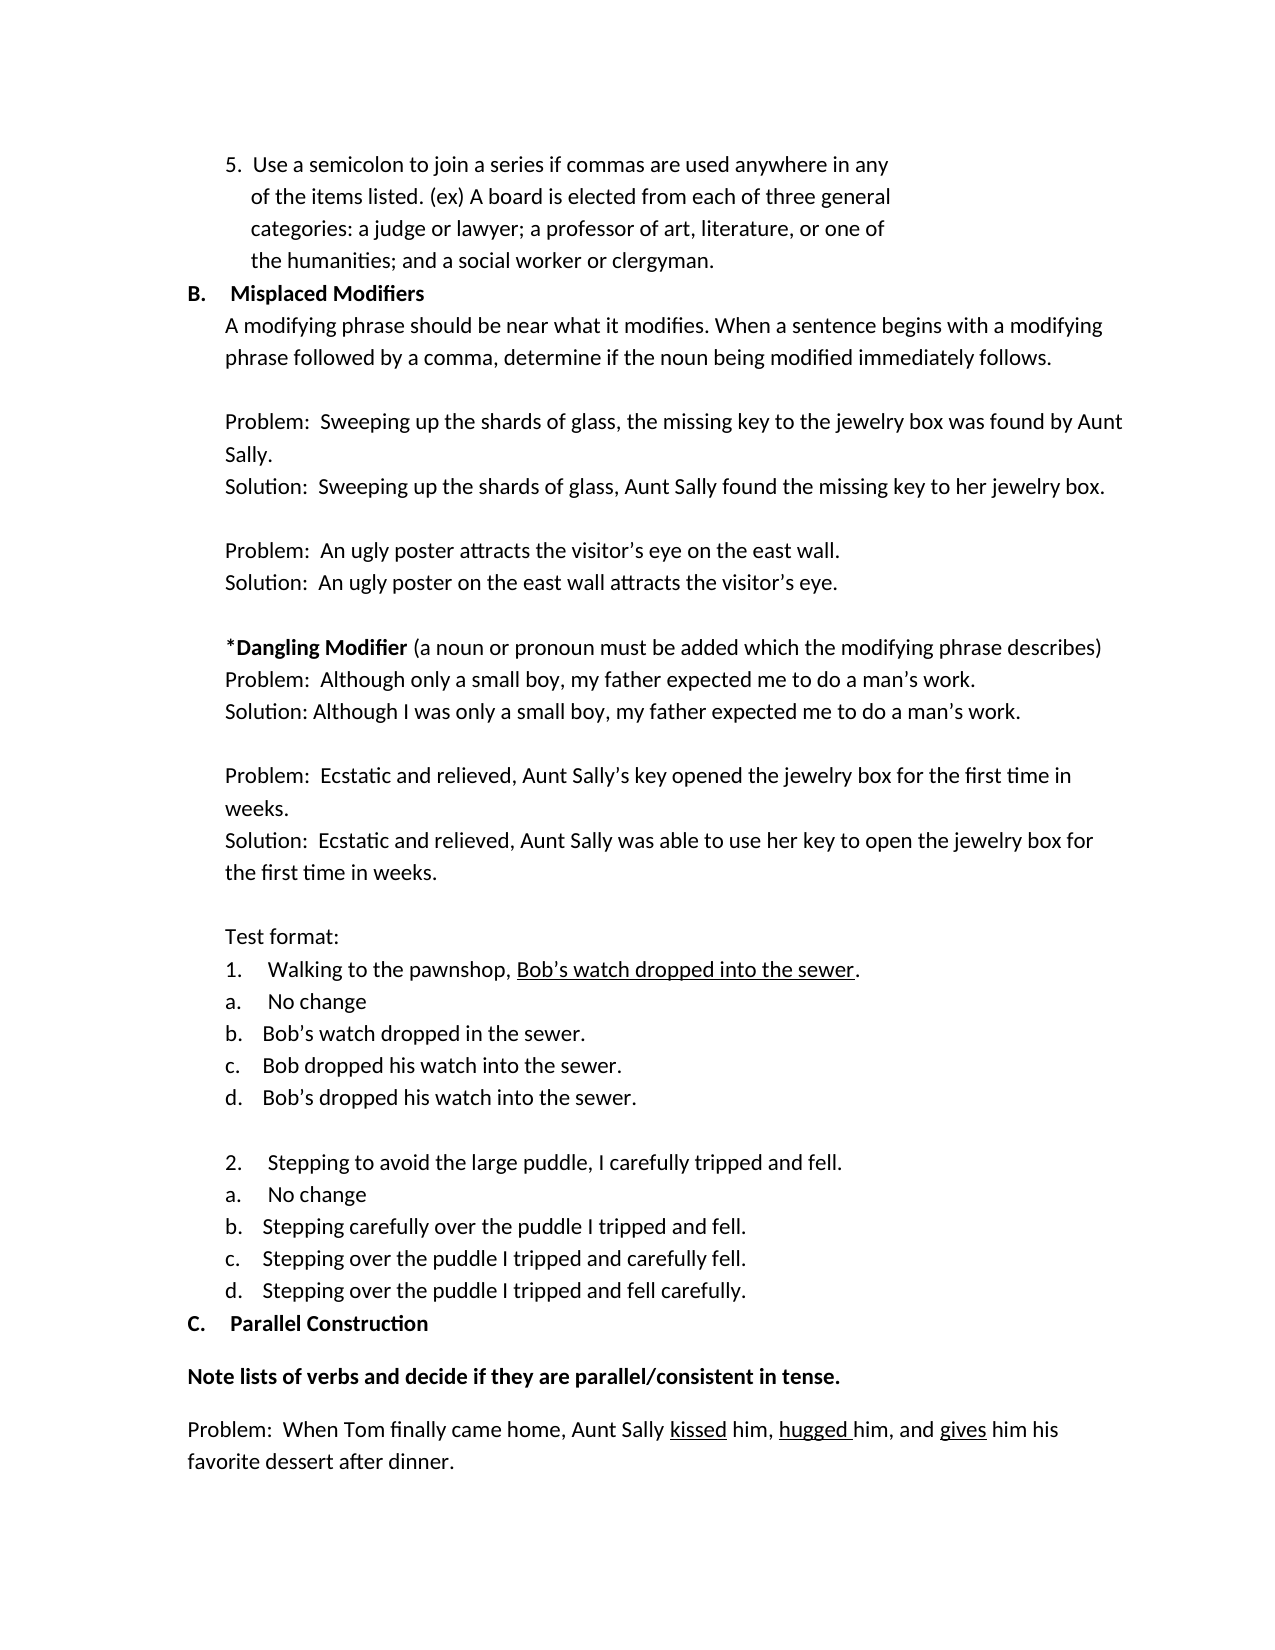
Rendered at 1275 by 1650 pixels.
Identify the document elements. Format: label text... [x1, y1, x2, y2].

list Stepping to avoid the large puddle, I carefully tripped and fell. [225, 1148, 1125, 1176]
list Stepping over the puddle I tripped and carefully fell. [225, 1244, 1125, 1272]
list Parallel Construction [187, 1309, 1125, 1337]
list Walking to the pawnshop, Bob’s watch dropped into the sewer. [225, 955, 1125, 983]
list A modifying phrase should be near what it modifies. When a sentence begins with a modifying phrase followed by a comma, determine if the noun being modified immediately follows. [225, 311, 1125, 371]
list Stepping carefully over the puddle I tripped and fell. [225, 1212, 1125, 1240]
list Problem: An ugly poster attracts the visitor’s eye on the east wall. [225, 536, 1125, 564]
list Bob’s watch dropped in the sewer. [225, 1019, 1125, 1047]
list the humanities; and a social worker or clergyman. [225, 247, 1125, 274]
list Misplaced Modifiers [187, 279, 1125, 307]
list of the items listed. (ex) A board is elected from each of three general [225, 182, 1125, 210]
list Solution: Although I was only a small boy, my father expected me to do a man’s work. [225, 697, 1125, 725]
list 5. Use a semicolon to join a series if commas are used anywhere in any [225, 150, 1125, 178]
list Bob’s dropped his watch into the sewer. [225, 1083, 1125, 1111]
list No change [225, 987, 1125, 1015]
text Note lists of verbs and decide if they are parallel/consistent in tense. [187, 1362, 1125, 1390]
list Problem: Although only a small boy, my father expected me to do a man’s work. [225, 665, 1125, 693]
list Solution: Sweeping up the shards of glass, Aunt Sally found the missing key to her jewelry box. [225, 472, 1125, 500]
list *Dangling Modifier (a noun or pronoun must be added which the modifying phrase describes) [225, 633, 1125, 661]
list Bob dropped his watch into the sewer. [225, 1051, 1125, 1079]
list No change [225, 1180, 1125, 1208]
text Problem: When Tom finally came home, Aunt Sally kissed him, hugged him, and gives him his favorite dessert after dinner. [187, 1415, 1125, 1475]
list Problem: Sweeping up the shards of glass, the missing key to the jewelry box was found by Aunt Sally. [225, 407, 1125, 468]
list Stepping over the puddle I tripped and fell carefully. [225, 1277, 1125, 1304]
list Solution: An ugly poster on the east wall attracts the visitor’s eye. [225, 568, 1125, 596]
list categories: a judge or lawyer; a professor of art, literature, or one of [225, 214, 1125, 242]
list Solution: Ecstatic and relieved, Aunt Sally was able to use her key to open the jewelry box for the first time in weeks. [225, 826, 1125, 886]
list Problem: Ecstatic and relieved, Aunt Sally’s key opened the jewelry box for the first time in weeks. [225, 762, 1125, 822]
list Test format: [225, 922, 1125, 951]
